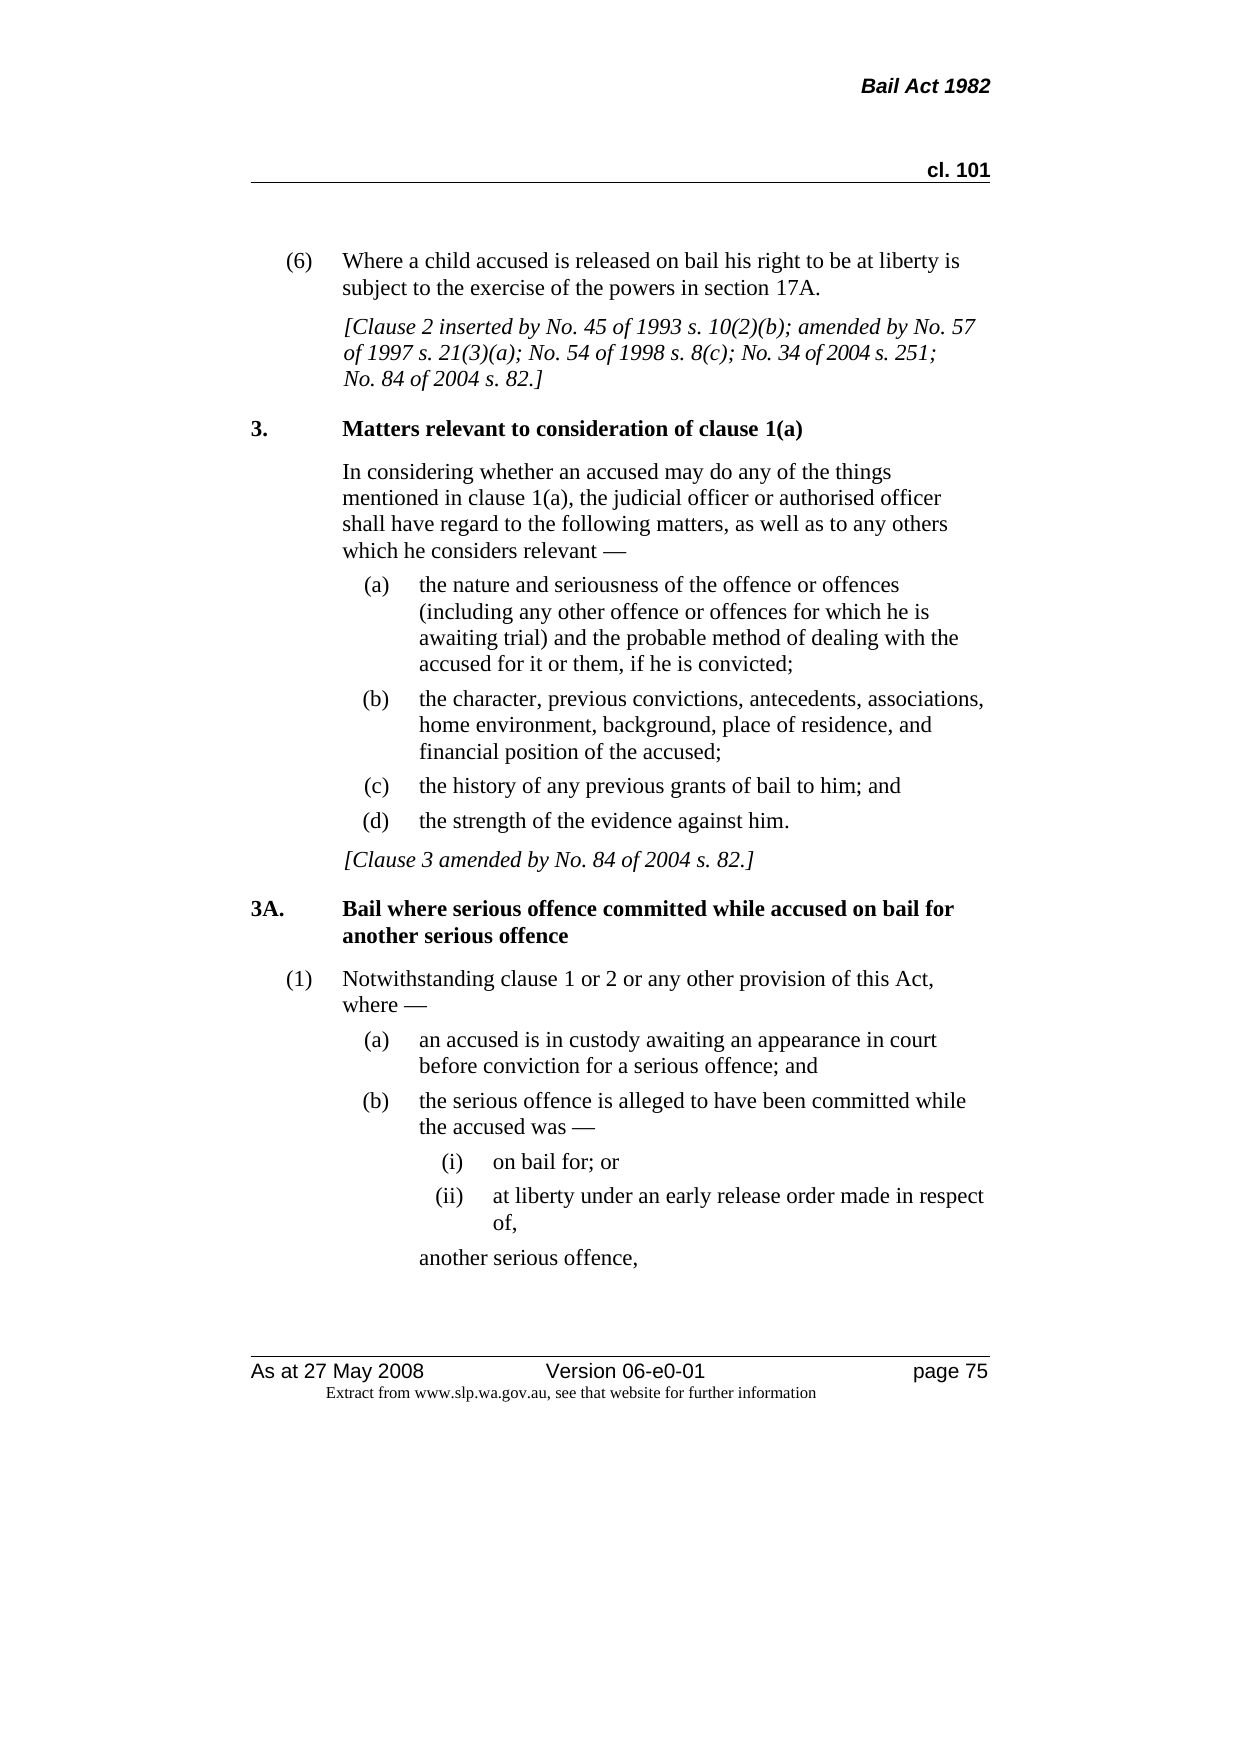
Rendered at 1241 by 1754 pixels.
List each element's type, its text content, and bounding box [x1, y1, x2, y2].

text (b) the character, previous convictions, antecedents, associations, home environment, background, place of residence, and financial position of the accused; [251, 685, 990, 764]
text (b) the serious offence is alleged to have been committed while the accused was — [251, 1087, 990, 1139]
text another serious offence, [251, 1244, 990, 1270]
text [Clause 3 amended by No. 84 of 2004 s. 82.] [251, 846, 990, 872]
subtitle 3A. Bail where serious offence committed while accused on bail for another serious offence [251, 895, 990, 948]
text (ii) at liberty under an early release order made in respect of, [251, 1183, 990, 1235]
text (a) the nature and seriousness of the offence or offences (including any other offence or offences for which he is awaiting trial) and the probable method of dealing with the accused for it or them, if he is convicted; [251, 571, 990, 677]
text (a) an accused is in custody awaiting an appearance in court before conviction for a serious offence; and [251, 1026, 990, 1078]
text (c) the history of any previous grants of bail to him; and [251, 773, 990, 799]
text In considering whether an accused may do any of the things mentioned in clause 1(a), the judicial officer or authorised officer shall have regard to the following matters, as well as to any others which he considers relevant — [251, 458, 990, 563]
text (d) the strength of the evidence against him. [251, 807, 990, 834]
text (i) on bail for; or [251, 1148, 990, 1174]
text (1) Notwithstanding clause 1 or 2 or any other provision of this Act, where — [251, 965, 990, 1017]
text (6) Where a child accused is released on bail his right to be at liberty is subject to the exercise of the powers in section 17A. [251, 247, 990, 300]
text [Clause 2 inserted by No. 45 of 1993 s. 10(2)(b); amended by No. 57 of 1997 s. 21(3)(a); No. 54 of 1998 s. 8(c); No. 34 of 2004 s. 251; No. 84 of 2004 s. 82.] [251, 313, 990, 392]
subtitle 3. Matters relevant to consideration of clause 1(a) [251, 415, 990, 441]
